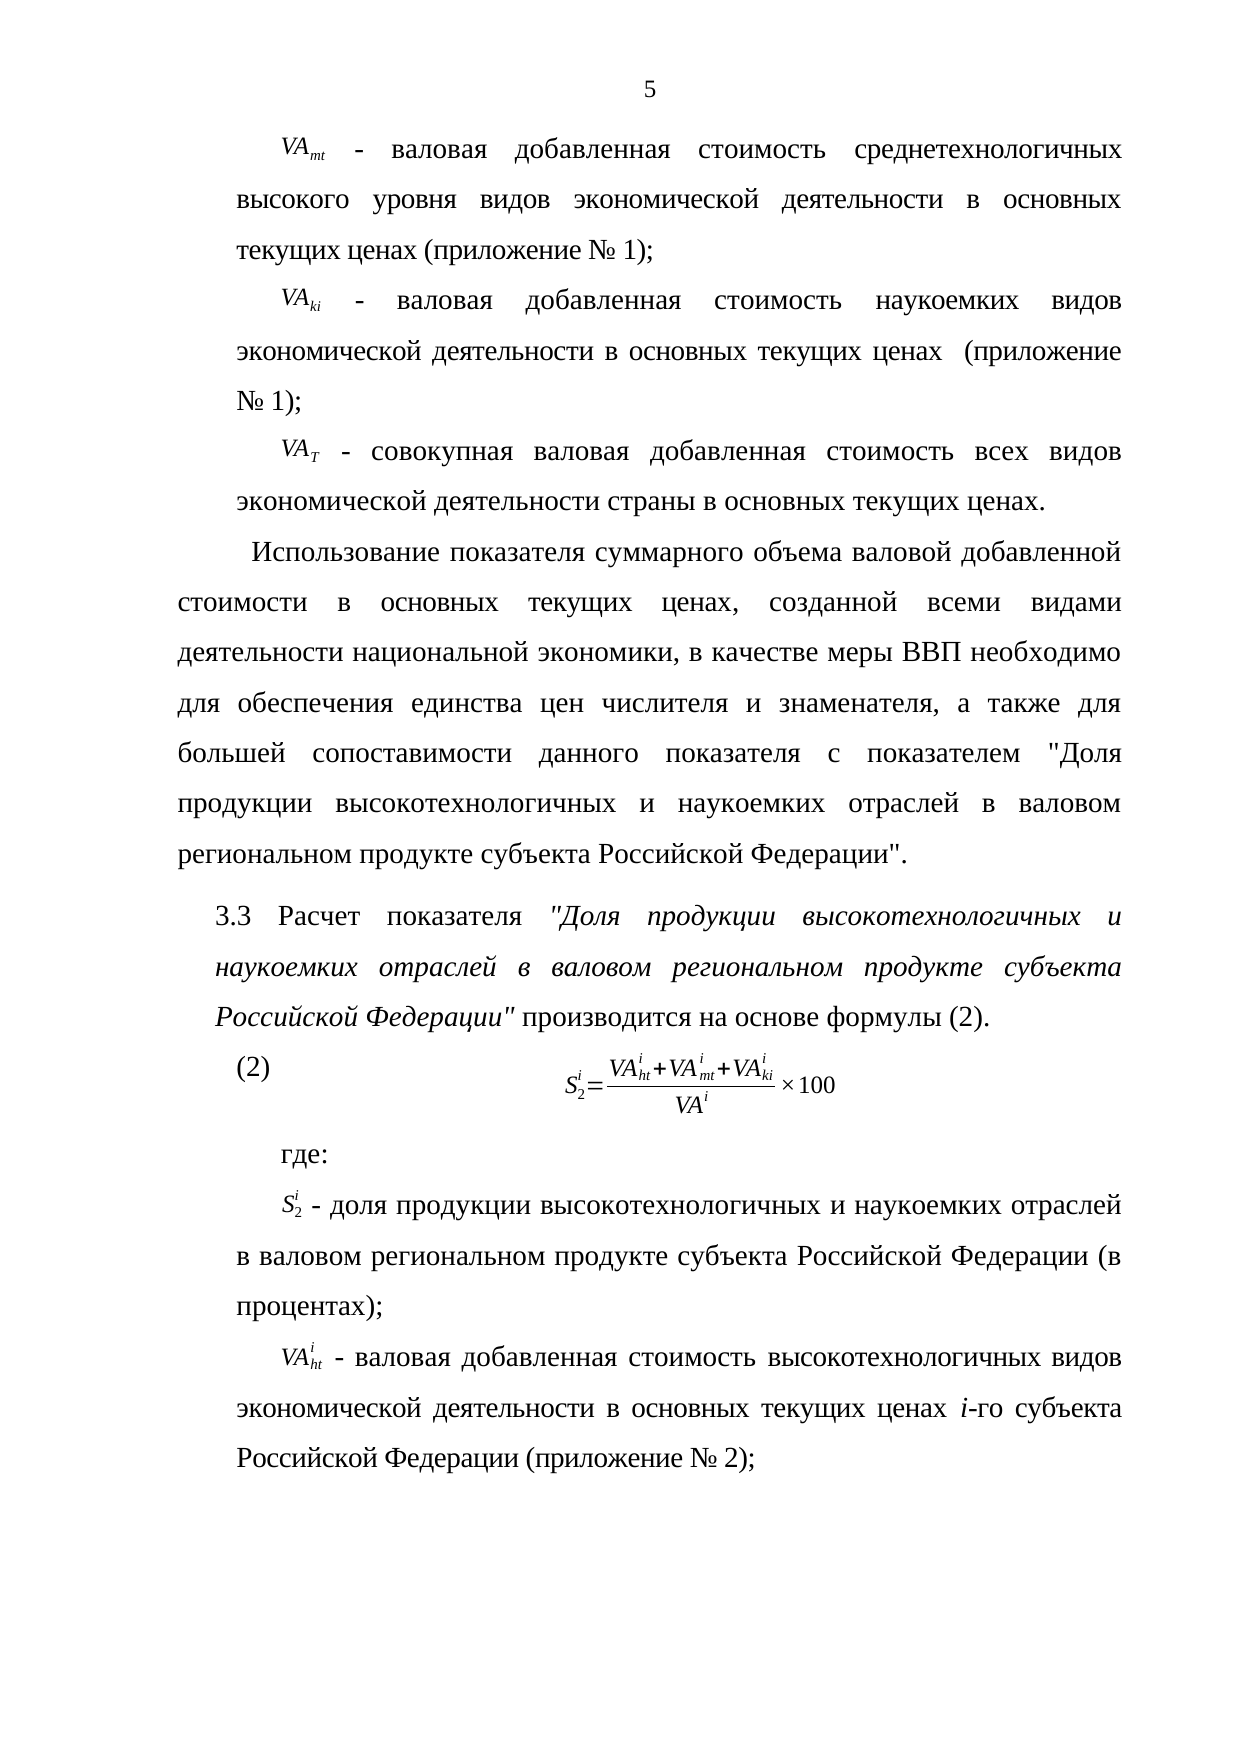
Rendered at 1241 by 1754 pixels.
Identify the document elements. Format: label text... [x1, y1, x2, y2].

table_header [325, 1050, 1074, 1136]
text - доля продукции высокотехнологичных и наукоемких отраслей в валовом региональном продукте субъекта Российской Федерации (в процентах); [236, 1186, 1122, 1322]
text 3.3 Расчет показателя "Доля продукции высокотехнологичных и наукоемких отраслей в валовом региональном продукте субъекта Российской Федерации" производится на основе формулы (2). [215, 898, 1122, 1033]
table_header (2) [225, 1050, 325, 1136]
text - валовая добавленная стоимость высокотехнологичных видов экономической деятельности в основных текущих ценах i-го субъекта Российской Федерации (приложение № 2); [236, 1338, 1122, 1474]
text где: [236, 1136, 1122, 1169]
text Использование показателя суммарного объема валовой добавленной стоимости в основных текущих ценах, созданной всеми видами деятельности национальной экономики, в качестве меры ВВП необходимо для обеспечения единства цен числителя и знаменателя, а также для большей сопоставимости данного показателя с показателем "Доля продукции высокотехнологичных и наукоемких отраслей в валовом региональном продукте субъекта Российской Федерации". [177, 534, 1122, 869]
text - валовая добавленная стоимость среднетехнологичных высокого уровня видов экономической деятельности в основных текущих ценах (приложение № 1); [236, 131, 1122, 266]
text - совокупная валовая добавленная стоимость всех видов экономической деятельности страны в основных текущих ценах. [236, 433, 1122, 517]
text - валовая добавленная стоимость наукоемких видов экономической деятельности в основных текущих ценах (приложение № 1); [236, 282, 1122, 416]
